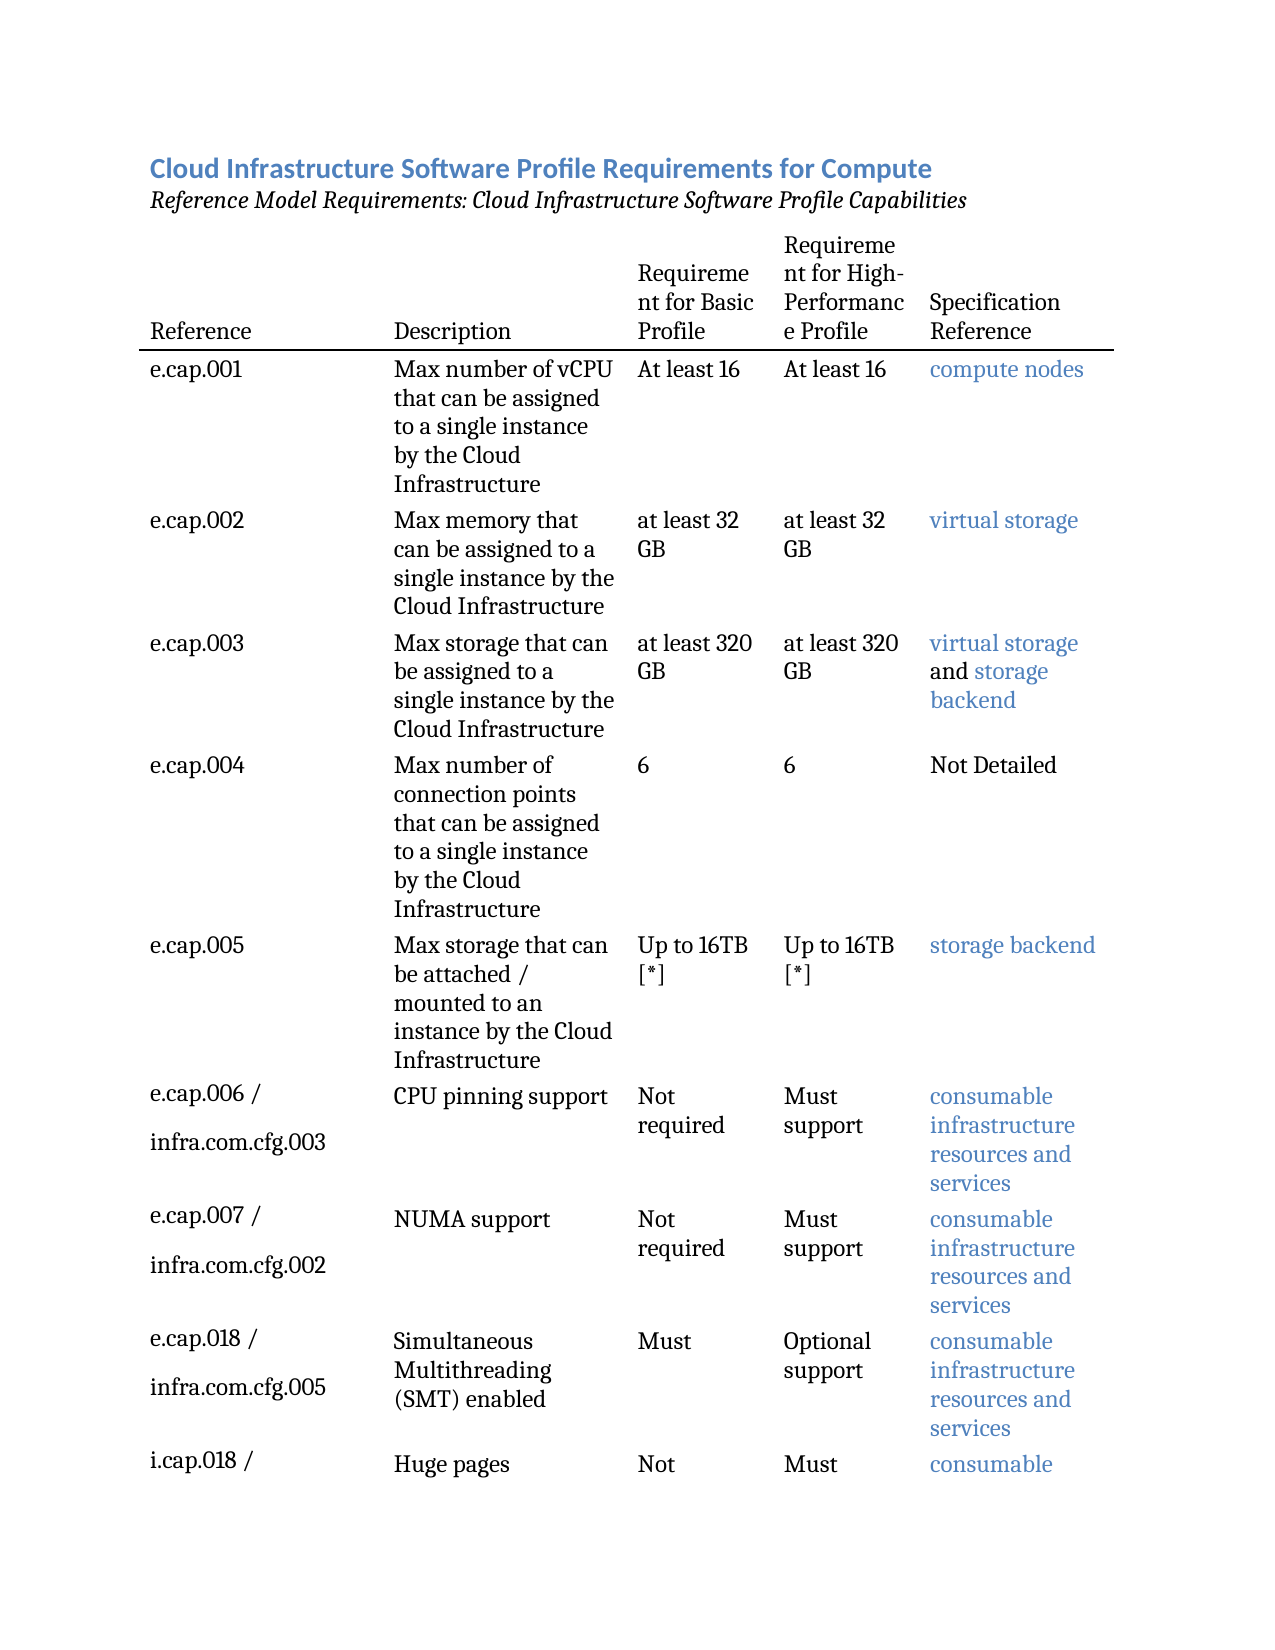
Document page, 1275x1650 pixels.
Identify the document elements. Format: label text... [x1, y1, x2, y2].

table_cell NUMA support [383, 1201, 626, 1323]
table_cell Not Detailed [919, 747, 1114, 927]
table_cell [919, 1446, 1114, 1496]
table_cell consumable infrastructure resources and services [919, 1079, 1114, 1201]
table_cell e.cap.018 / infra.com.cfg.005 [139, 1324, 382, 1446]
table_cell at least 32 GB [773, 502, 919, 625]
table_cell Max storage that can be attached / mounted to an instance by the Cloud Infrastructure [383, 927, 626, 1078]
table_cell Must support [773, 1079, 919, 1201]
table_cell Simultaneous Multithreading (SMT) enabled [383, 1324, 626, 1446]
table_cell Not required [626, 1446, 772, 1496]
table_header Requirement for High-Performance Profile [773, 227, 919, 349]
table_cell Optional support [773, 1324, 919, 1446]
table_cell At least 16 [773, 351, 919, 502]
table_cell e.cap.002 [139, 502, 382, 625]
table_cell at least 32 GB [626, 502, 772, 625]
table_cell At least 16 [626, 351, 772, 502]
table_cell compute nodes [919, 351, 1114, 502]
table_cell Not required [626, 1079, 772, 1201]
table_cell Max memory that can be assigned to a single instance by the Cloud Infrastructure [383, 502, 626, 625]
table_cell Must support [773, 1201, 919, 1323]
table_header Specification Reference [919, 227, 1114, 349]
table_cell Up to 16TB [*] [626, 927, 772, 1078]
subtitle Cloud Infrastructure Software Profile Requirements for Compute [150, 150, 1125, 186]
table_cell Max storage that can be assigned to a single instance by the Cloud Infrastructure [383, 625, 626, 747]
text Reference Model Requirements: Cloud Infrastructure Software Profile Capabilities [150, 186, 1125, 214]
table_cell 6 [773, 747, 919, 927]
table_cell CPU pinning support [383, 1079, 626, 1201]
table_cell e.cap.006 / infra.com.cfg.003 [139, 1079, 382, 1201]
table_cell 6 [626, 747, 772, 927]
table_cell Must support [773, 1446, 919, 1496]
table_cell storage backend [919, 927, 1114, 1078]
table_cell e.cap.003 [139, 625, 382, 747]
table_cell Must [626, 1324, 772, 1446]
table_cell e.cap.001 [139, 351, 382, 502]
table_cell at least 320 GB [773, 625, 919, 747]
table_cell Max number of connection points that can be assigned to a single instance by the Cloud Infrastructure [383, 747, 626, 927]
table_cell Not required [626, 1201, 772, 1323]
table_cell Max number of vCPU that can be assigned to a single instance by the Cloud Infrastructure [383, 351, 626, 502]
table_cell Up to 16TB [*] [773, 927, 919, 1078]
table_cell at least 320 GB [626, 625, 772, 747]
table_cell e.cap.007 / infra.com.cfg.002 [139, 1201, 382, 1323]
table_cell e.cap.004 [139, 747, 382, 927]
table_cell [139, 1446, 382, 1496]
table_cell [919, 1324, 1114, 1446]
table_cell virtual storage [919, 502, 1114, 625]
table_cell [383, 1446, 626, 1496]
table_header Description [383, 227, 626, 349]
table_header Reference [139, 227, 382, 349]
table_cell virtual storage and storage backend [919, 625, 1114, 747]
table_cell e.cap.005 [139, 927, 382, 1078]
table_cell consumable infrastructure resources and services [919, 1201, 1114, 1323]
table_header Requirement for Basic Profile [626, 227, 772, 349]
